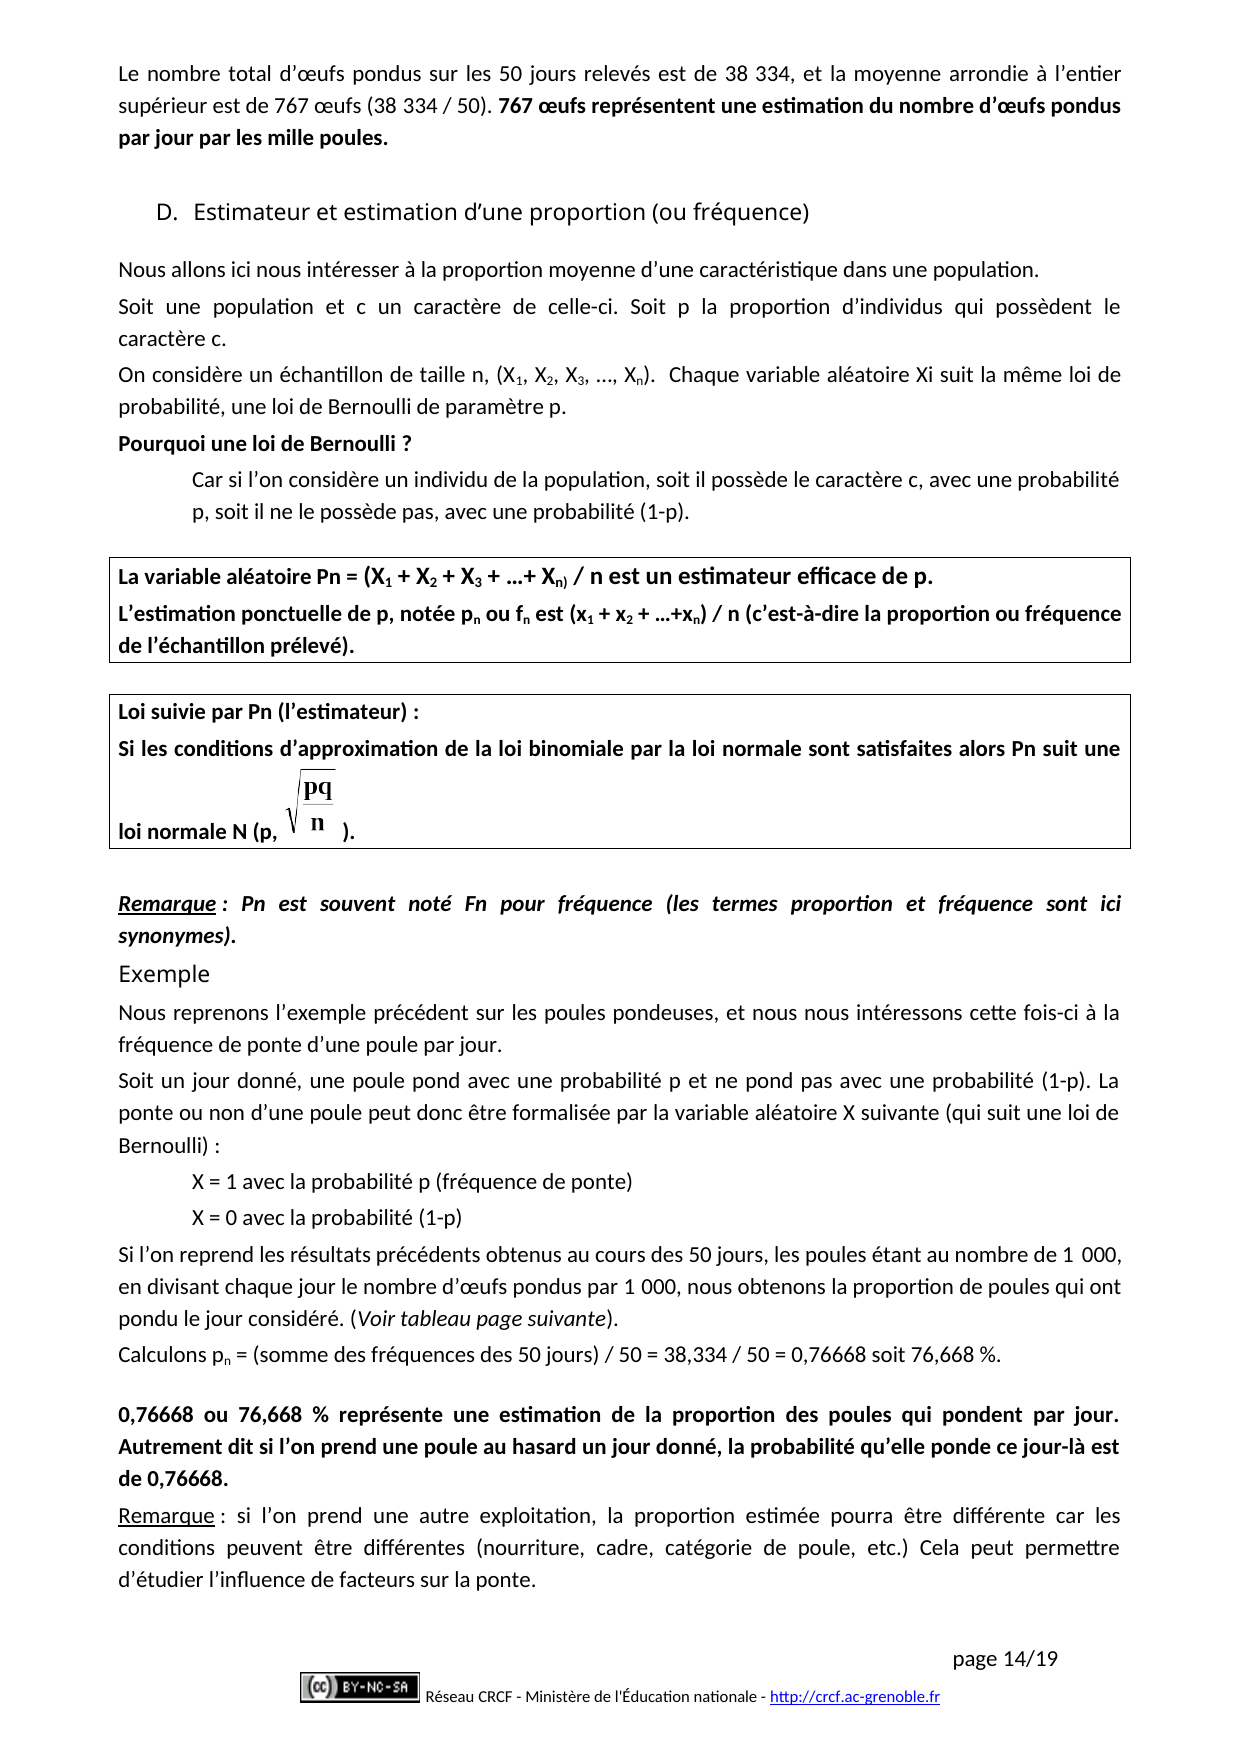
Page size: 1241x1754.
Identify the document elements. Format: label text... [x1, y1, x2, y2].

text Calculons pn = (somme des fréquences des 50 jours) / 50 = 38,334 / 50 = 0,76668 soit 76,668 %. [118, 1341, 1122, 1368]
text Car si l’on considère un individu de la population, soit il possède le caractère c, avec une probabilité p, soit il ne le possède pas, avec une probabilité (1-p). [192, 465, 1122, 525]
list Estimateur et estimation d’une proportion (ou fréquence) [156, 196, 1122, 227]
text Soit un jour donné, une poule pond avec une probabilité p et ne pond pas avec une probabilité (1-p). La ponte ou non d’une poule peut donc être formalisée par la variable aléatoire X suivante (qui suit une loi de Bernoulli) : [118, 1066, 1122, 1159]
text 0,76668 ou 76,668 % représente une estimation de la proportion des poules qui pondent par jour. Autrement dit si l’on prend une poule au hasard un jour donné, la probabilité qu’elle ponde ce jour-là est de 0,76668. [118, 1400, 1122, 1493]
text L’estimation ponctuelle de p, notée pn ou fn est (x1 + x2 + …+xn) / n (c’est-à-dire la proportion ou fréquence de l’échantillon prélevé). [110, 596, 1130, 662]
text Loi suivie par Pn (l’estimateur) : [110, 695, 1130, 726]
text X = 0 avec la probabilité (1-p) [118, 1203, 1122, 1231]
text Remarque : Pn est souvent noté Fn pour fréquence (les termes proportion et fréquence sont ici synonymes). [118, 889, 1122, 949]
text X = 1 avec la probabilité p (fréquence de ponte) [118, 1167, 1122, 1195]
text Remarque : si l’on prend une autre exploitation, la proportion estimée pourra être différente car les conditions peuvent être différentes (nourriture, cadre, catégorie de poule, etc.) Cela peut permettre d’étudier l’influence de facteurs sur la ponte. [118, 1501, 1122, 1593]
text Le nombre total d’œufs pondus sur les 50 jours relevés est de 38 334, et la moyenne arrondie à l’entier supérieur est de 767 œufs (38 334 / 50). 767 œufs représentent une estimation du nombre d’œufs pondus par jour par les mille poules. [118, 59, 1122, 151]
text Si les conditions d’approximation de la loi binomiale par la loi normale sont satisfaites alors Pn suit une loi normale N (p, ). [110, 731, 1130, 848]
text La variable aléatoire Pn = (X1 + X2 + X3 + …+ Xn) / n est un estimateur efficace de p. [110, 558, 1130, 591]
text Soit une population et c un caractère de celle-ci. Soit p la proportion d’individus qui possèdent le caractère c. [118, 292, 1122, 352]
text Nous allons ici nous intéresser à la proportion moyenne d’une caractéristique dans une population. [118, 255, 1122, 283]
text On considère un échantillon de taille n, (X1, X2, X3, …, Xn). Chaque variable aléatoire Xi suit la même loi de probabilité, une loi de Bernoulli de paramètre p. [118, 360, 1122, 421]
text Si l’on reprend les résultats précédents obtenus au cours des 50 jours, les poules étant au nombre de 1 000, en divisant chaque jour le nombre d’œufs pondus par 1 000, nous obtenons la proportion de poules qui ont pondu le jour considéré. (Voir tableau page suivante). [118, 1240, 1122, 1332]
picture [300, 1672, 420, 1703]
text Exemple [118, 958, 1122, 989]
text Pourquoi une loi de Bernoulli ? [118, 429, 1122, 457]
text Nous reprenons l’exemple précédent sur les poules pondeuses, et nous nous intéressons cette fois-ci à la fréquence de ponte d’une poule par jour. [118, 998, 1122, 1058]
